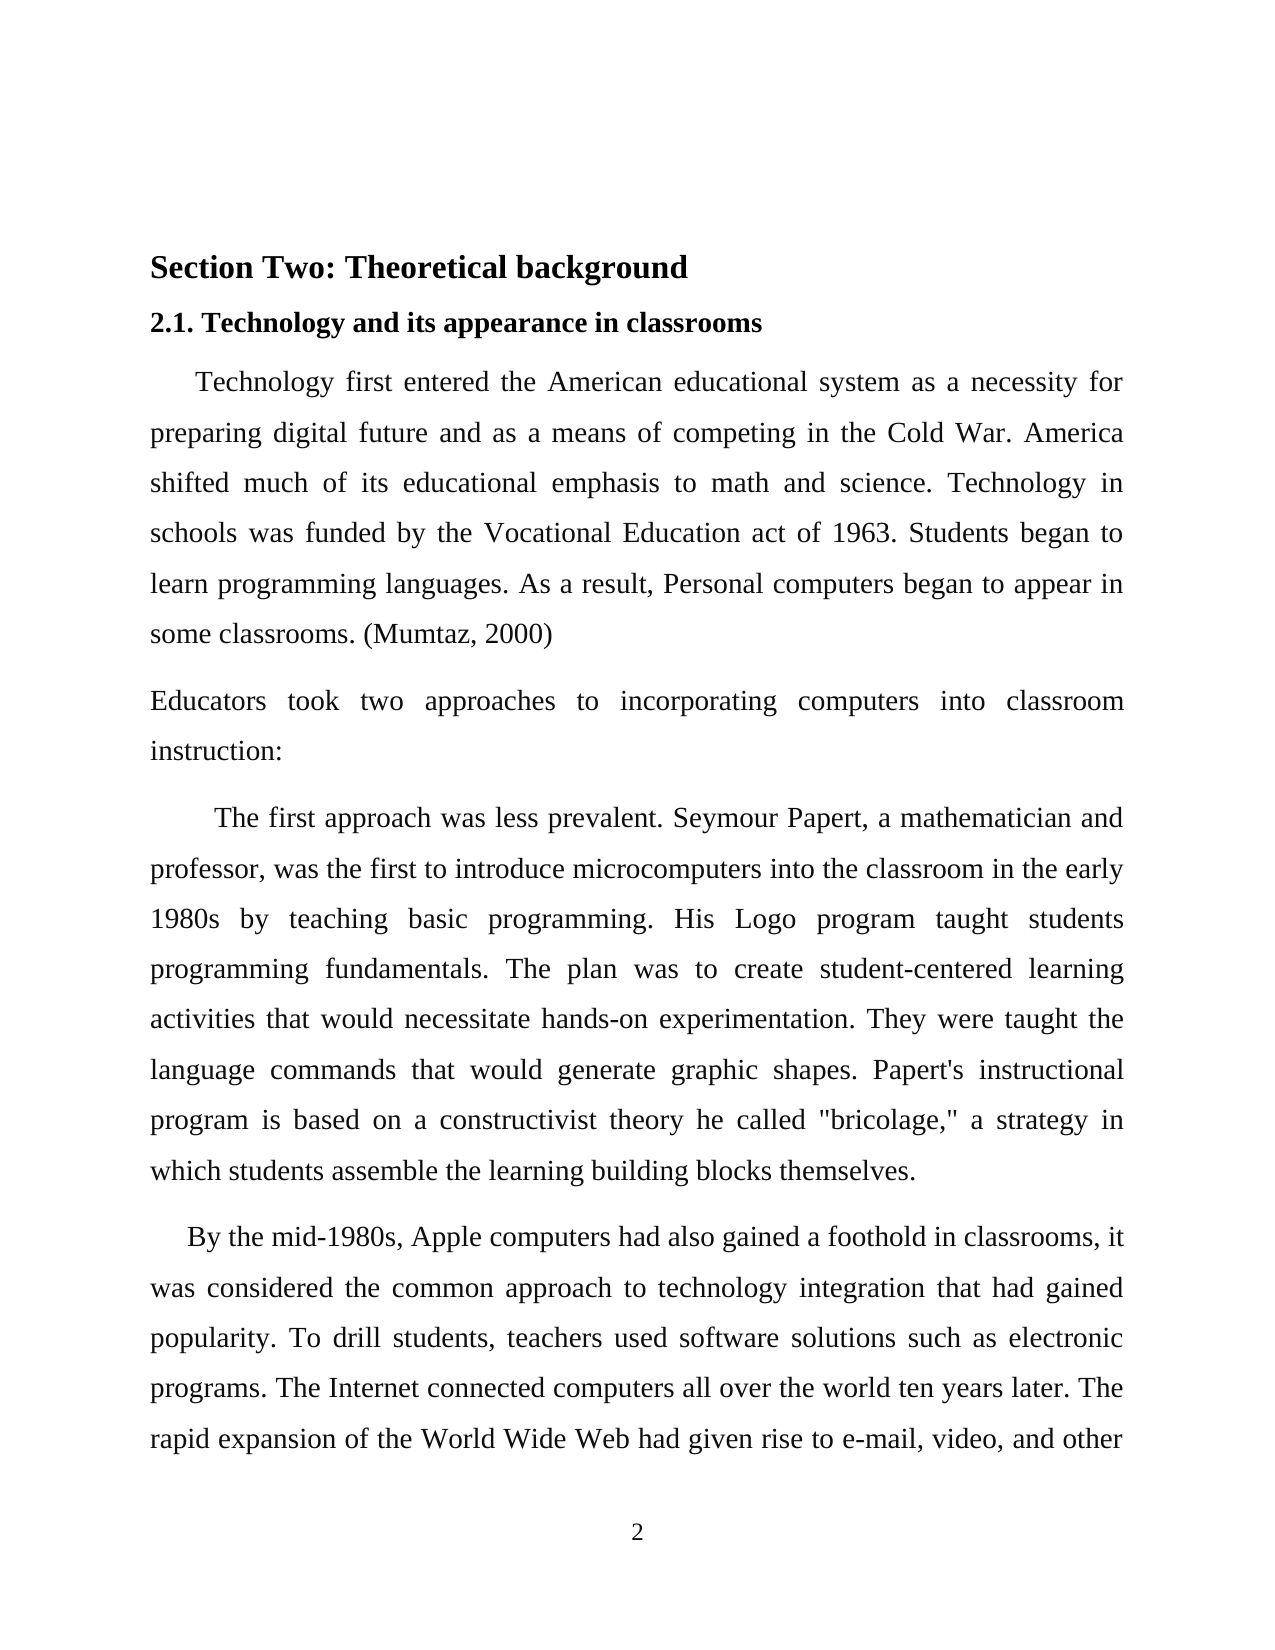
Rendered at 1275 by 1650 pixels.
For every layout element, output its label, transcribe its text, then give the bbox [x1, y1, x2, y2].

subtitle Section Two: Theoretical background [150, 247, 1125, 286]
text Technology first entered the American educational system as a necessity for preparing digital future and as a means of competing in the Cold War. America shifted much of its educational emphasis to math and science. Technology in schools was funded by the Vocational Education act of 1963. Students began to learn programming languages. As a result, Personal computers began to appear in some classrooms. (Mumtaz, 2000) [150, 364, 1125, 650]
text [150, 1219, 1125, 1454]
subtitle 2.1. Technology and its appearance in classrooms [150, 305, 1125, 339]
text The first approach was less prevalent. Seymour Papert, a mathematician and professor, was the first to introduce microcomputers into the classroom in the early 1980s by teaching basic programming. His Logo program taught students programming fundamentals. The plan was to create student-centered learning activities that would necessitate hands-on experimentation. They were taught the language commands that would generate graphic shapes. Papert's instructional program is based on a constructivist theory he called "bricolage," a strategy in which students assemble the learning building blocks themselves. [150, 800, 1125, 1186]
text Educators took two approaches to incorporating computers into classroom instruction: [150, 683, 1125, 767]
